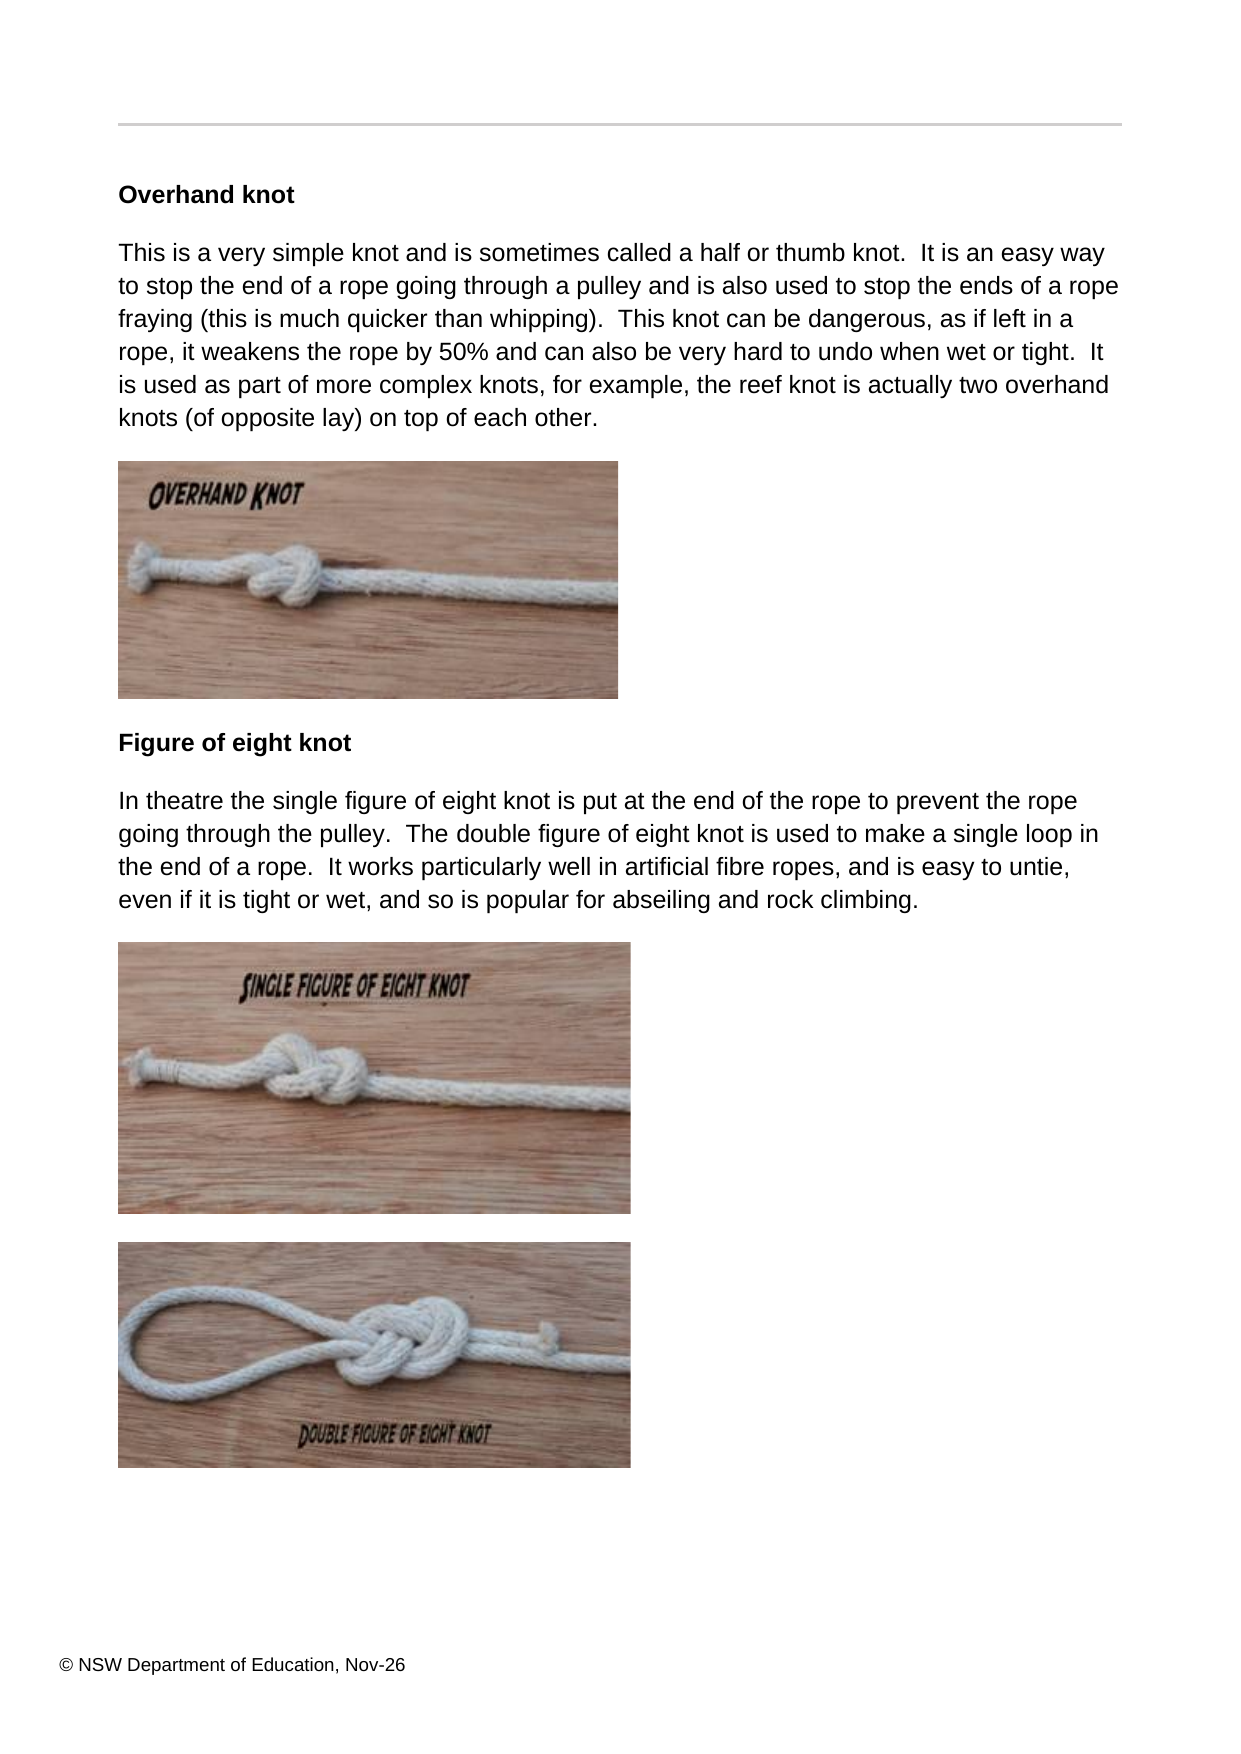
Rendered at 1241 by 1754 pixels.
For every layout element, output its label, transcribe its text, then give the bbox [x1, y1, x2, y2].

picture [118, 1242, 631, 1468]
picture [118, 942, 631, 1214]
picture [118, 461, 619, 699]
text Overhand knot [118, 180, 1122, 208]
text Figure of eight knot [118, 728, 1122, 756]
text In theatre the single figure of eight knot is put at the end of the rope to prevent the rope going through the pulley. The double figure of eight knot is used to make a single loop in the end of a rope. It works particularly well in artificial fibre ropes, and is easy to untie, even if it is tight or wet, and so is popular for abseiling and rock climbing. [118, 786, 1122, 913]
text This is a very simple knot and is sometimes called a half or thumb knot. It is an easy way to stop the end of a rope going through a pulley and is also used to stop the ends of a rope fraying (this is much quicker than whipping). This knot can be dangerous, as if left in a rope, it weakens the rope by 50% and can also be very hard to undo when wet or tight. It is used as part of more complex knots, for example, the reef knot is actually two overhand knots (of opposite lay) on top of each other. [118, 238, 1122, 432]
